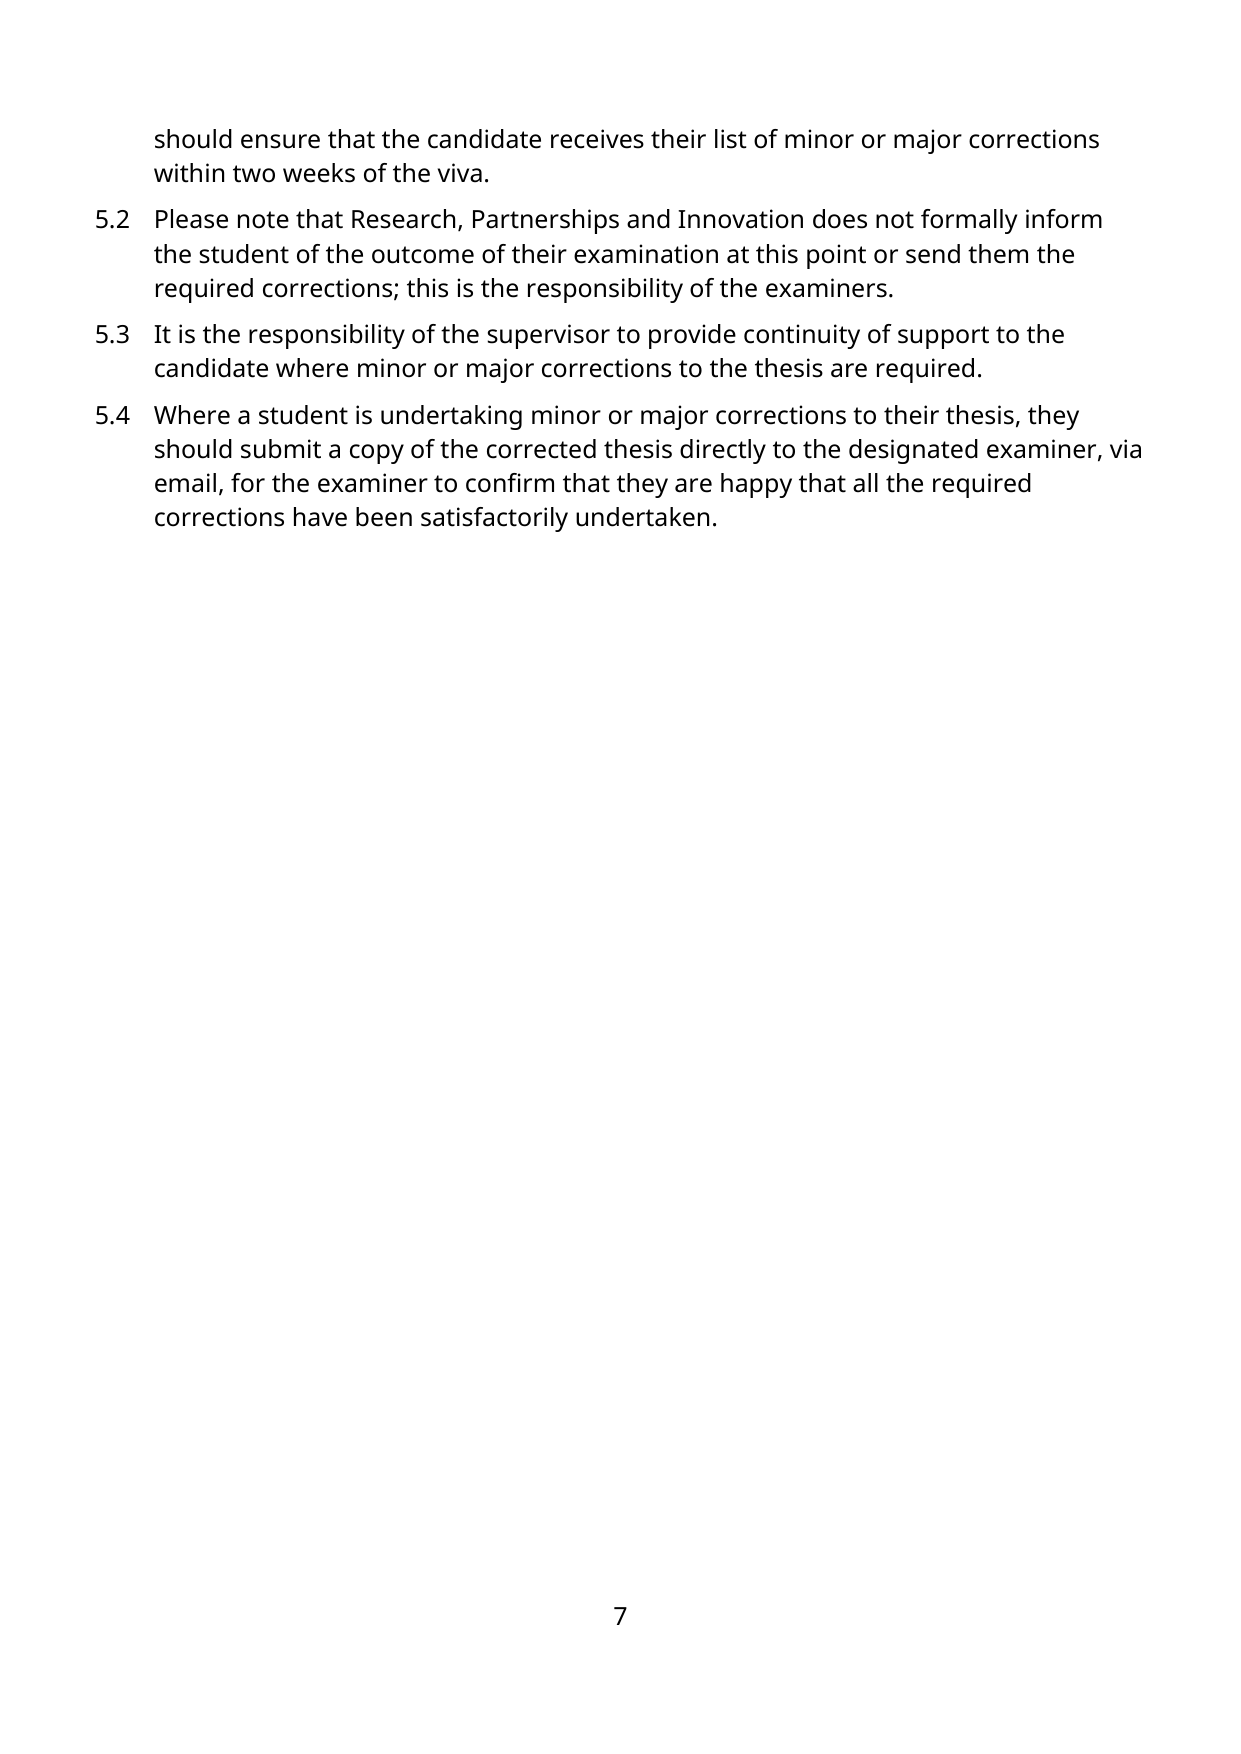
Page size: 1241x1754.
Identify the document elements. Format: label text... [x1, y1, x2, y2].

text 5.3 It is the responsibility of the supervisor to provide continuity of support to the candidate where minor or major corrections to the thesis are required. [94, 317, 1146, 385]
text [94, 122, 1146, 190]
text 5.2 Please note that Research, Partnerships and Innovation does not formally inform the student of the outcome of their examination at this point or send them the required corrections; this is the responsibility of the examiners. [94, 202, 1146, 304]
text 5.4 Where a student is undertaking minor or major corrections to their thesis, they should submit a copy of the corrected thesis directly to the designated examiner, via email, for the examiner to confirm that they are happy that all the required corrections have been satisfactorily undertaken. [94, 397, 1146, 534]
